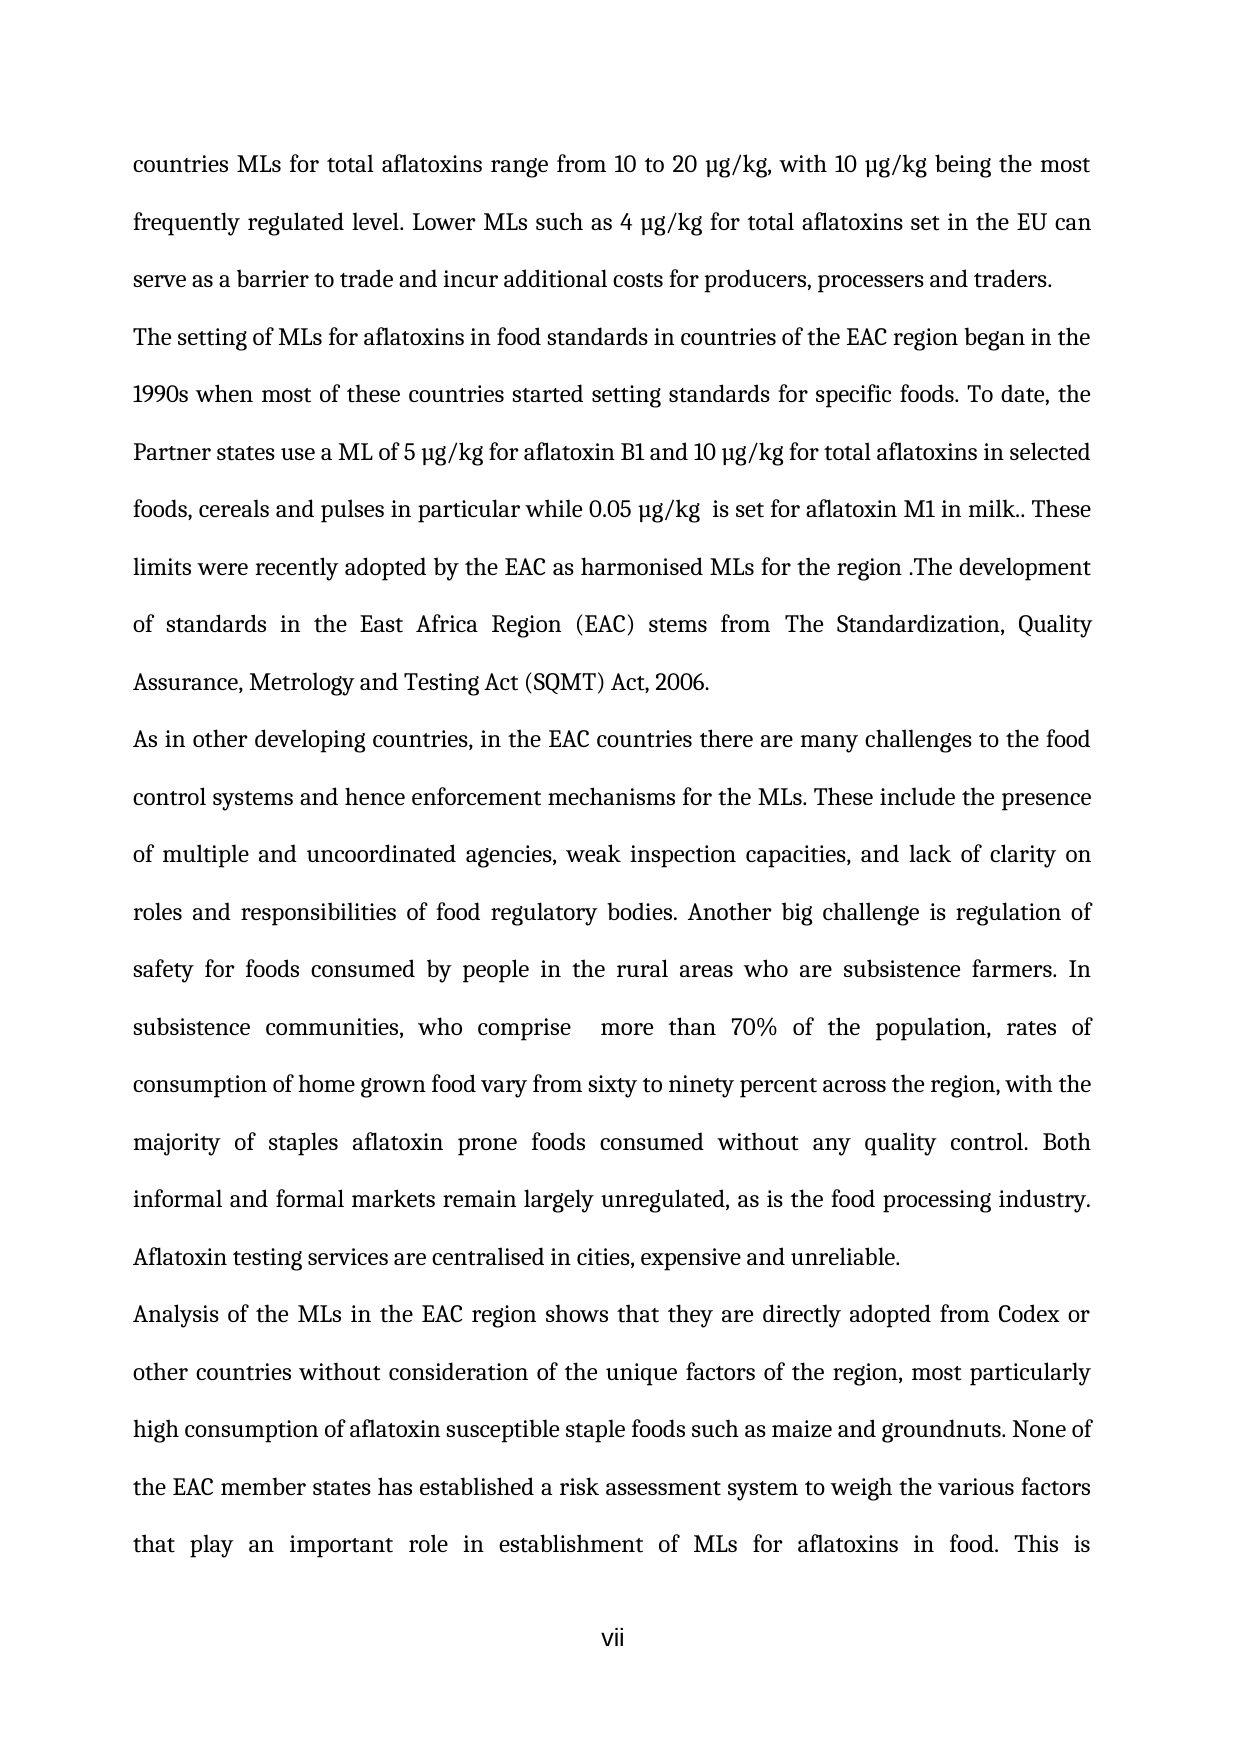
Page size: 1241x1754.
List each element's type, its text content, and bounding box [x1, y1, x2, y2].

text The setting of MLs for aflatoxins in food standards in countries of the EAC region began in the 1990s when most of these countries started setting standards for specific foods. To date, the Partner states use a ML of 5 µg/kg for aflatoxin B1 and 10 µg/kg for total aflatoxins in selected foods, cereals and pulses in particular while 0.05 µg/kg is set for aflatoxin M1 in milk.. These limits were recently adopted by the EAC as harmonised MLs for the region .The development of standards in the East Africa Region (EAC) stems from The Standardization, Quality Assurance, Metrology and Testing Act (SQMT) Act, 2006. [133, 322, 1093, 696]
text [133, 150, 1093, 294]
text As in other developing countries, in the EAC countries there are many challenges to the food control systems and hence enforcement mechanisms for the MLs. These include the presence of multiple and uncoordinated agencies, weak inspection capacities, and lack of clarity on roles and responsibilities of food regulatory bodies. Another big challenge is regulation of safety for foods consumed by people in the rural areas who are subsistence farmers. In subsistence communities, who comprise more than 70% of the population, rates of consumption of home grown food vary from sixty to ninety percent across the region, with the majority of staples aflatoxin prone foods consumed without any quality control. Both informal and formal markets remain largely unregulated, as is the food processing industry. Aflatoxin testing services are centralised in cities, expensive and unreliable. [133, 725, 1093, 1271]
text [133, 1300, 1093, 1559]
